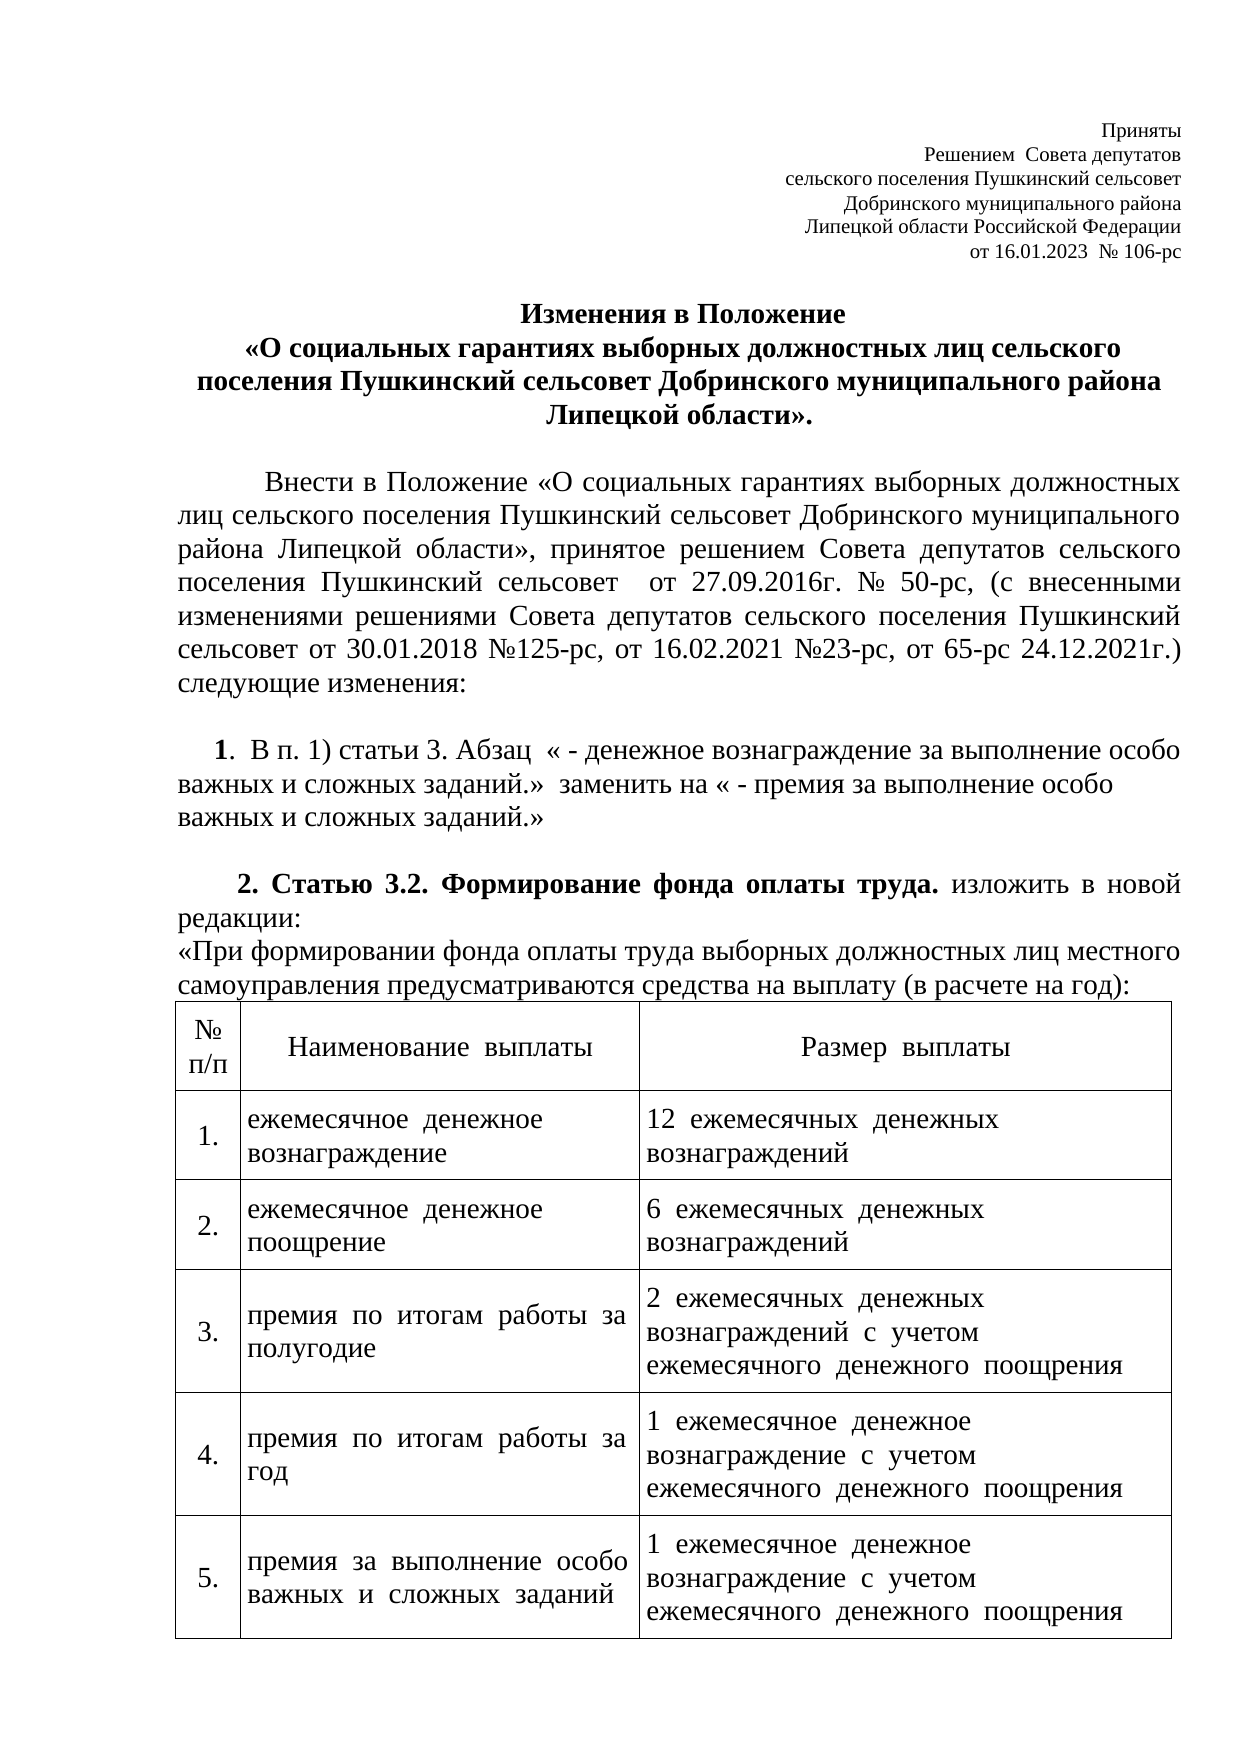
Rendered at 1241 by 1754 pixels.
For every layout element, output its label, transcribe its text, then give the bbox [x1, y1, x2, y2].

text Решением Совета депутатов [177, 142, 1181, 166]
table_cell 4. [176, 1393, 240, 1514]
table_cell премия по итогам работы за год [241, 1393, 639, 1514]
table_cell 6 ежемесячных денежных вознаграждений [640, 1180, 1171, 1269]
table_cell 1. [176, 1091, 240, 1179]
text сельского поселения Пушкинский сельсовет [177, 166, 1181, 190]
text от 16.01.2023 № 106-рс [177, 238, 1181, 263]
text «При формировании фонда оплаты труда выборных должностных лиц местного самоуправления предусматриваются средства на выплату (в расчете на год): [177, 933, 1181, 1001]
subtitle Приняты [177, 118, 1181, 142]
text Липецкой области Российской Федерации [177, 214, 1181, 238]
text 2. Статью 3.2. Формирование фонда оплаты труда. изложить в новой редакции: [177, 866, 1181, 933]
text Добринского муниципального района [177, 190, 1181, 214]
table_cell 1 ежемесячное денежное вознаграждение с учетом ежемесячного денежного поощрения [640, 1393, 1171, 1514]
text «О социальных гарантиях выборных должностных лиц сельского поселения Пушкинский сельсовет Добринского муниципального района Липецкой области». [177, 330, 1181, 430]
text 1. В п. 1) статьи 3. Абзац « - денежное вознаграждение за выполнение особо важных и сложных заданий.» заменить на « - премия за выполнение особо важных и сложных заданий.» [177, 732, 1181, 833]
table_cell ежемесячное денежное поощрение [241, 1180, 639, 1269]
table_cell 2 ежемесячных денежных вознаграждений с учетом ежемесячного денежного поощрения [640, 1270, 1171, 1392]
table_cell премия по итогам работы за полугодие [241, 1270, 639, 1392]
text Внести в Положение «О социальных гарантиях выборных должностных лиц сельского поселения Пушкинский сельсовет Добринского муниципального района Липецкой области», принятое решением Совета депутатов сельского поселения Пушкинский сельсовет от 27.09.2016г. № 50-рс, (с внесенными изменениями решениями Совета депутатов сельского поселения Пушкинский сельсовет от 30.01.2018 №125-рс, от 16.02.2021 №23-рс, от 65-рс 24.12.2021г.) следующие изменения: [177, 464, 1181, 699]
table_cell 5. [176, 1516, 240, 1637]
table_cell 2. [176, 1180, 240, 1269]
table_cell 12 ежемесячных денежных вознаграждений [640, 1091, 1171, 1179]
table_header Наименование выплаты [241, 1002, 639, 1090]
text Изменения в Положение [177, 296, 1181, 330]
table_cell премия за выполнение особо важных и сложных заданий [241, 1516, 639, 1637]
table_cell 1 ежемесячное денежное вознаграждение с учетом ежемесячного денежного поощрения [640, 1516, 1171, 1637]
table_header № п/п [176, 1002, 240, 1090]
table_cell ежемесячное денежное вознаграждение [241, 1091, 639, 1179]
table_cell 3. [176, 1270, 240, 1392]
table_header Размер выплаты [640, 1002, 1171, 1090]
